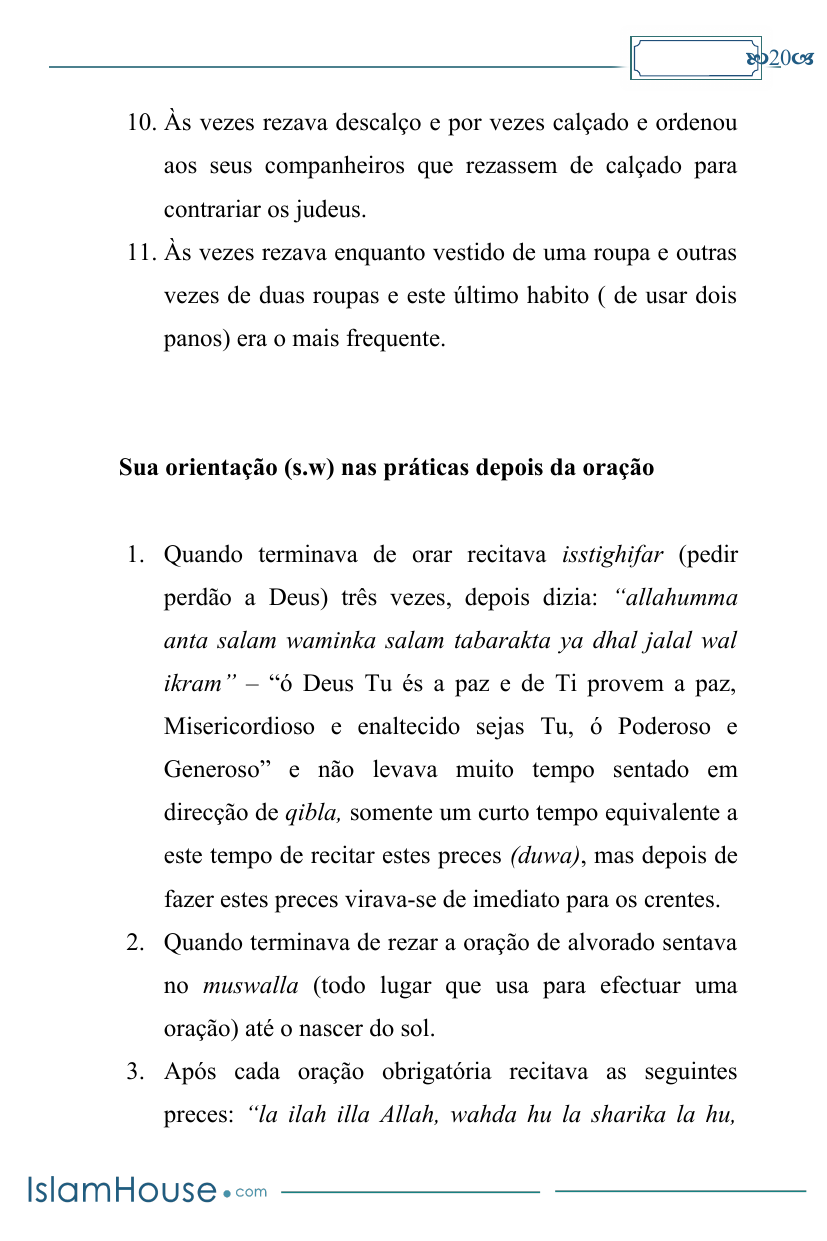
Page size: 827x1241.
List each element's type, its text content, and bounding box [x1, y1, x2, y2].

list Quando terminava de orar recitava isstighifar (pedir perdão a Deus) três vezes, depois dizia: “allahumma anta salam waminka salam tabarakta ya dhal jalal wal ikram” – “ó Deus Tu és a paz e de Ti provem a paz, Misericordioso e enaltecido sejas Tu, ó Poderoso e Generoso” e não levava muito tempo sentado em direcção de qibla, somente um curto tempo equivalente a este tempo de recitar estes preces (duwa), mas depois de fazer estes preces virava-se de imediato para os crentes. [126, 539, 738, 912]
list Quando terminava de rezar a oração de alvorado sentava no muswalla (todo lugar que usa para efectuar uma oração) até o nascer do sol. [126, 927, 738, 1042]
picture [20, 1171, 541, 1209]
list Às vezes rezava descalço e por vezes calçado e ordenou aos seus companheiros que rezassem de calçado para contrariar os judeus. [126, 107, 738, 222]
text Sua orientação (s.w) nas práticas depois da oração [89, 452, 738, 481]
list Às vezes rezava enquanto vestido de uma roupa e outras vezes de duas roupas e este último habito ( de usar dois panos) era o mais frequente. [126, 237, 738, 352]
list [126, 1056, 738, 1128]
picture [548, 1170, 807, 1208]
